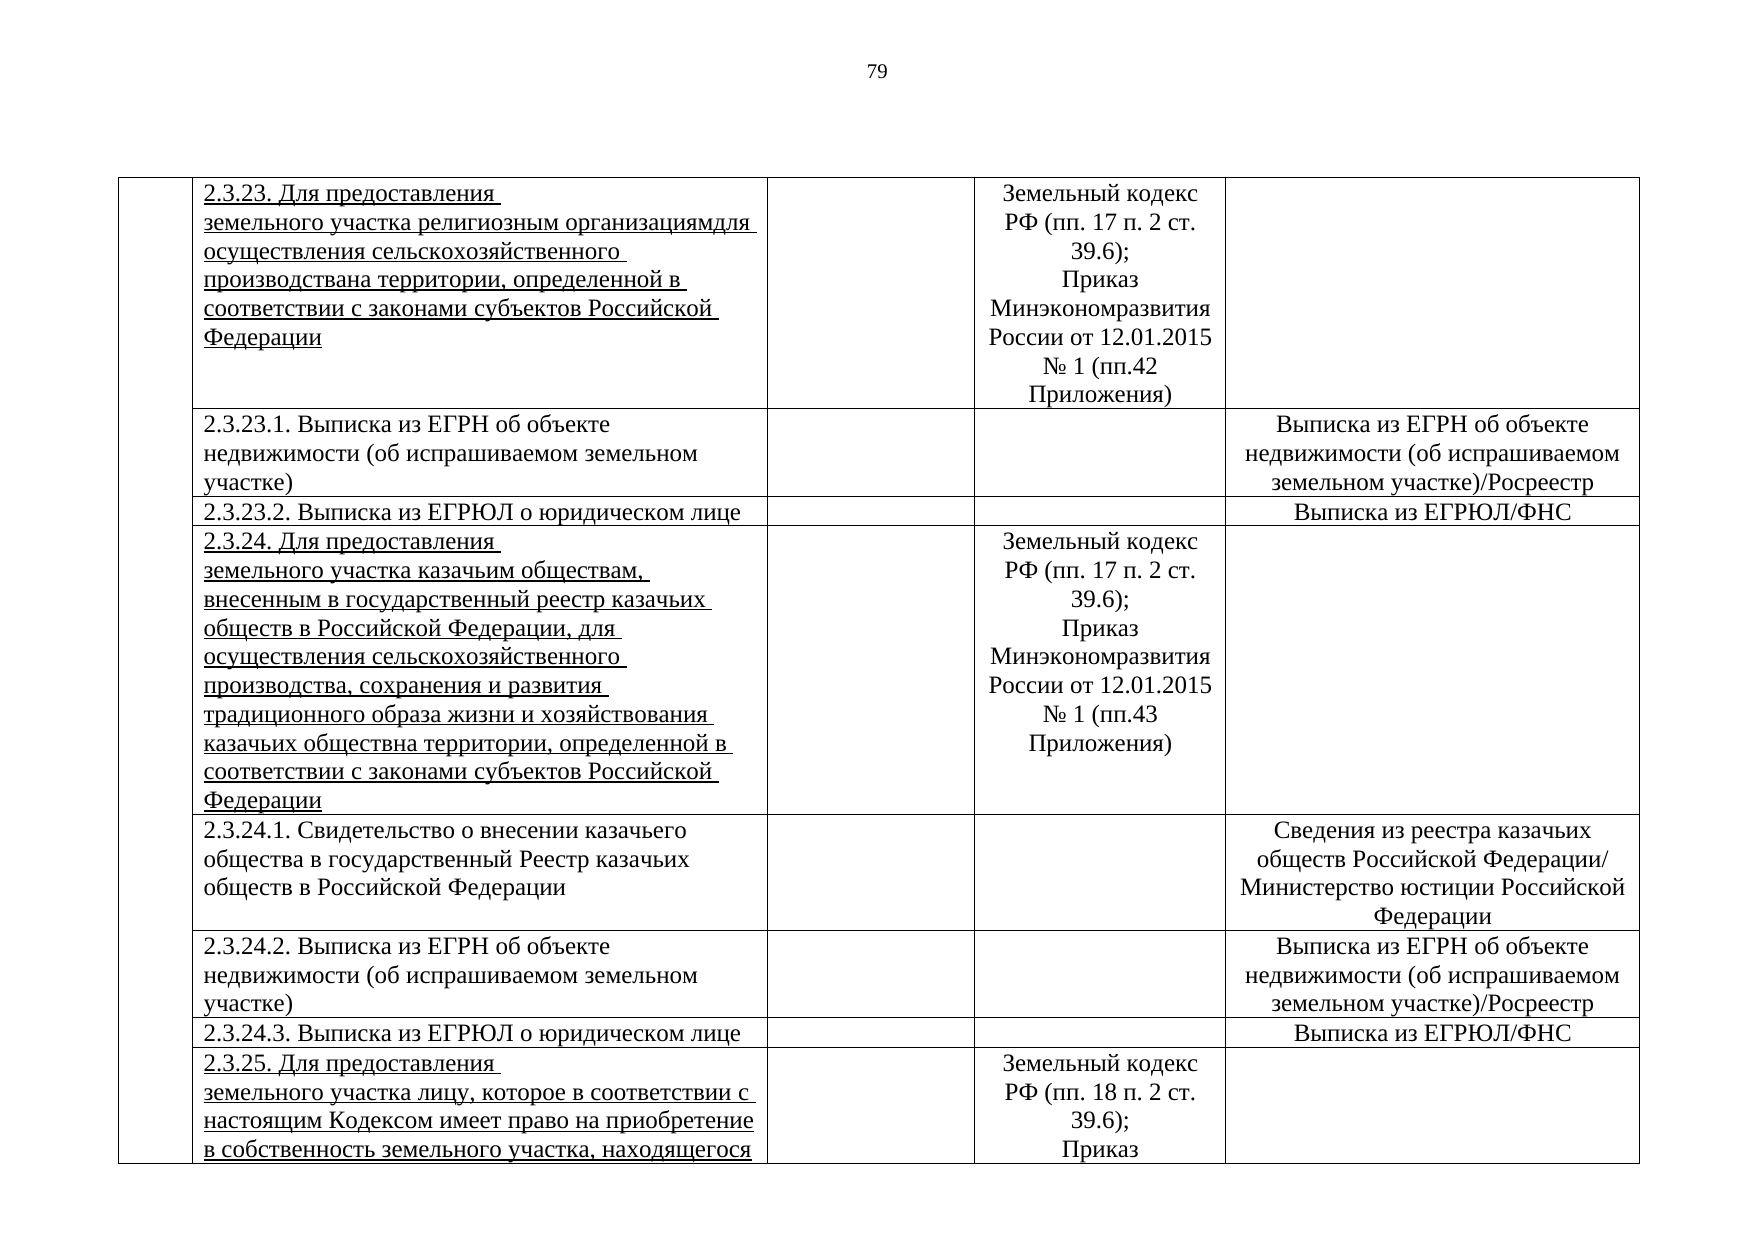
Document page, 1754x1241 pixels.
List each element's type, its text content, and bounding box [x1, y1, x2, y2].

table_cell [768, 931, 974, 1017]
table_cell [975, 497, 1225, 525]
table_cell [975, 1048, 1225, 1163]
table_cell Выписка из ЕГРЮЛ/ФНС [1226, 1018, 1639, 1047]
table_cell Выписка из ЕГРН об объекте недвижимости (об испрашиваемом земельном участке)/Росреестр [1226, 409, 1639, 496]
table_cell 2.3.23. Для предоставления земельного участка религиозным организациямдля осуществления сельскохозяйственного производствана территории, определенной в соответствии с законами субъектов Российской Федерации [193, 178, 767, 408]
table_cell [975, 815, 1225, 930]
table_cell [1226, 526, 1639, 814]
table_cell Сведения из реестра казачьих обществ Российской Федерации/ Министерство юстиции Российской Федерации [1226, 815, 1639, 930]
table_cell [1226, 1048, 1639, 1163]
table_cell 2.3.24.1. Свидетельство о внесении казачьего общества в государственный Реестр казачьих обществ в Российской Федерации [193, 815, 767, 930]
table_cell 2.3.24.2. Выписка из ЕГРН об объекте недвижимости (об испрашиваемом земельном участке) [193, 931, 767, 1017]
table_cell [1226, 178, 1639, 408]
table_cell Выписка из ЕГРН об объекте недвижимости (об испрашиваемом земельном участке)/Росреестр [1226, 931, 1639, 1017]
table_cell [193, 1048, 767, 1163]
table_cell [768, 178, 974, 408]
table_cell [975, 1018, 1225, 1047]
table_cell Земельный кодекс РФ (пп. 17 п. 2 ст. 39.6); Приказ Минэкономразвития России от 12.01.2015 № 1 (пп.42 Приложения) [975, 178, 1225, 408]
table_cell [768, 1018, 974, 1047]
table_cell [768, 526, 974, 814]
table_cell 2.3.24. Для предоставления земельного участка казачьим обществам, внесенным в государственный реестр казачьих обществ в Российской Федерации, для осуществления сельскохозяйственного производства, сохранения и развития традиционного образа жизни и хозяйствования казачьих обществна территории, определенной в соответствии с законами субъектов Российской Федерации [193, 526, 767, 814]
table_cell [975, 409, 1225, 496]
table_cell [768, 1048, 974, 1163]
table_cell 2.3.23.2. Выписка из ЕГРЮЛ о юридическом лице [193, 497, 767, 525]
table_cell 2.3.23.1. Выписка из ЕГРН об объекте недвижимости (об испрашиваемом земельном участке) [193, 409, 767, 496]
table_cell [768, 409, 974, 496]
table_cell [768, 497, 974, 525]
table_cell [768, 815, 974, 930]
table_cell 2.3.24.3. Выписка из ЕГРЮЛ о юридическом лице [193, 1018, 767, 1047]
table_cell Выписка из ЕГРЮЛ/ФНС [1226, 497, 1639, 525]
table_cell [975, 931, 1225, 1017]
table_cell Земельный кодекс РФ (пп. 17 п. 2 ст. 39.6); Приказ Минэкономразвития России от 12.01.2015 № 1 (пп.43 Приложения) [975, 526, 1225, 814]
